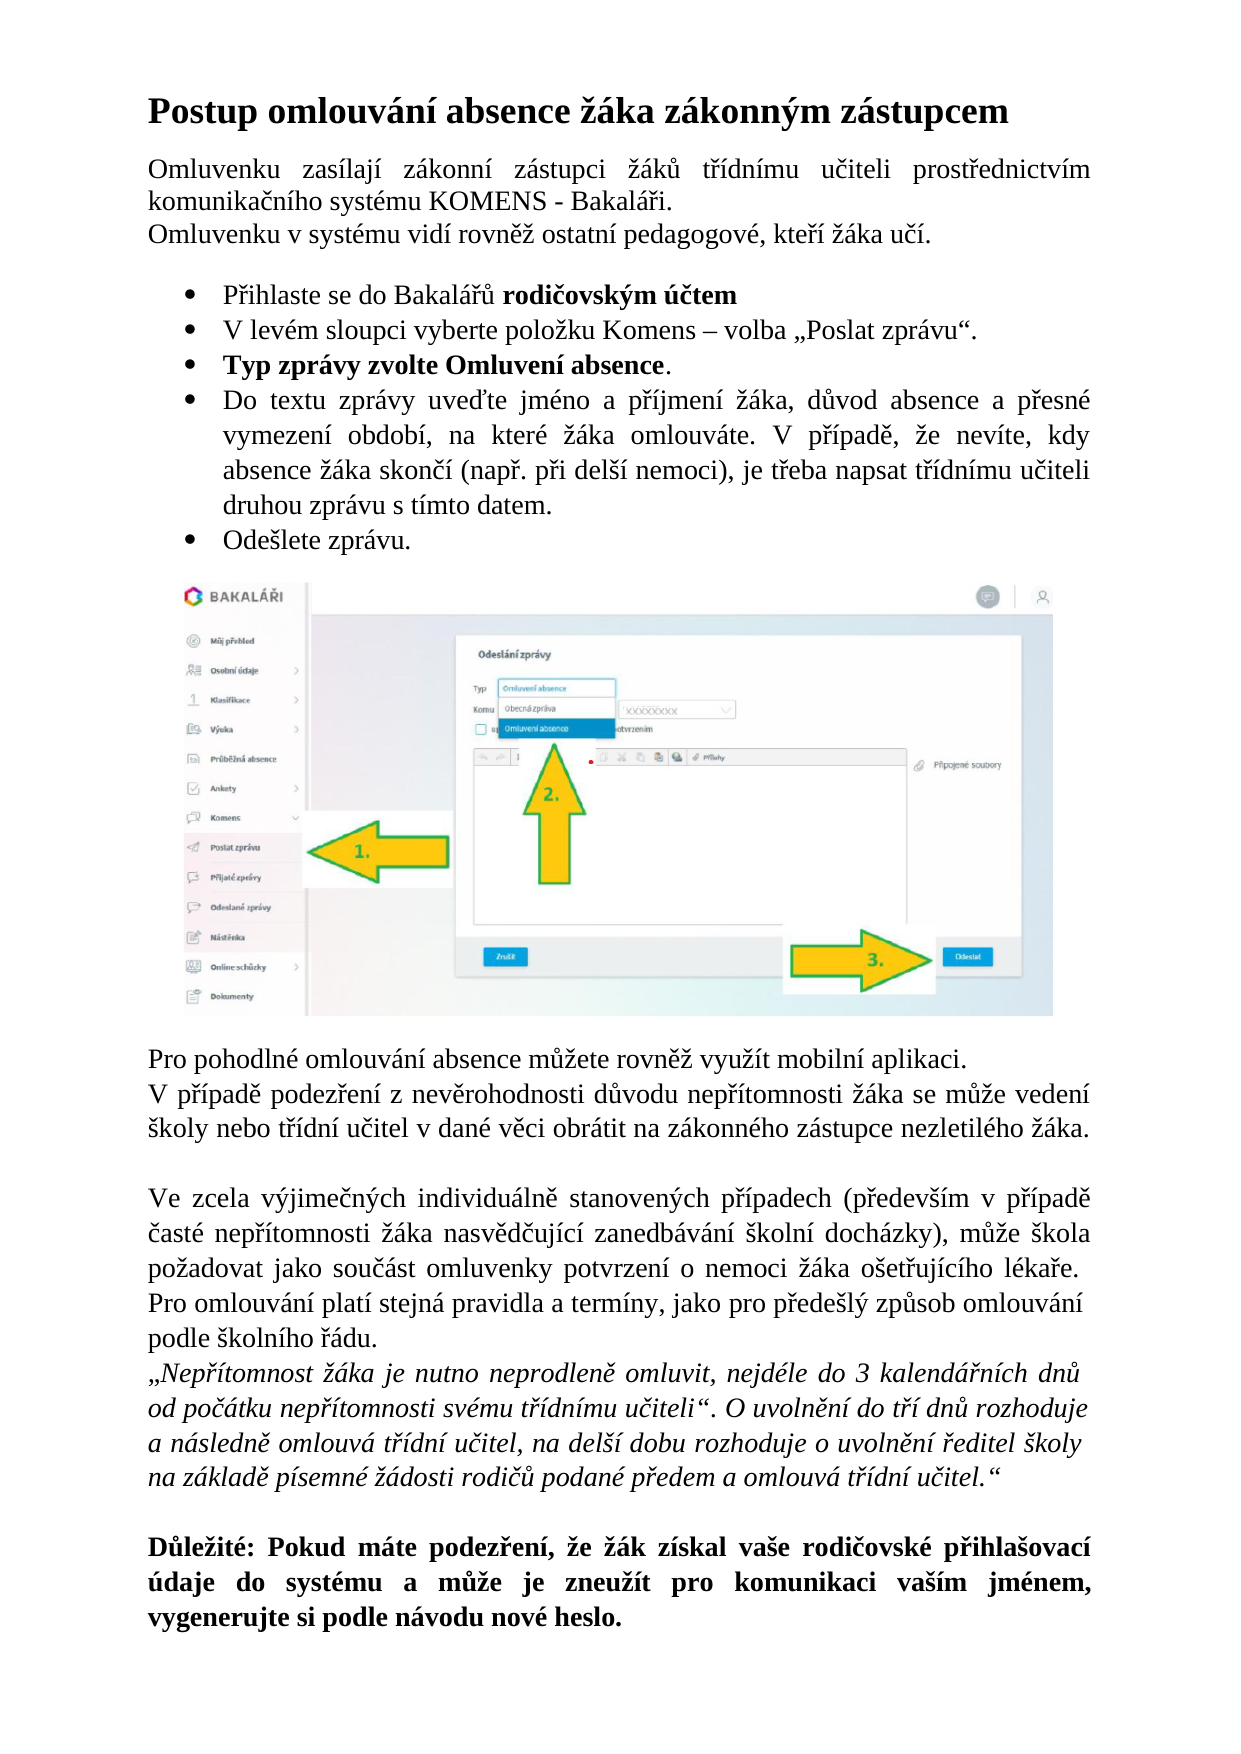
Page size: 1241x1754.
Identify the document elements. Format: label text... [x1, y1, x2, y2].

text Omluvenku v systému vidí rovněž ostatní pedagogové, kteří žáka učí. [148, 217, 1092, 249]
list Typ zprávy zvolte Omluvení absence. [185, 348, 1092, 381]
list Přihlaste se do Bakalářů rodičovským účtem [185, 278, 1092, 311]
list V levém sloupci vyberte položku Komens – volba „Poslat zprávu“. [185, 313, 1092, 346]
picture [147, 574, 1075, 1023]
text Postup omlouvání absence žáka zákonným zástupcem [148, 89, 1092, 132]
list Odešlete zprávu. [185, 523, 1092, 555]
list Do textu zprávy uveďte jméno a příjmení žáka, důvod absence a přesné vymezení období, na které žáka omlouváte. V případě, že nevíte, kdy absence žáka skončí (např. při delší nemoci), je třeba napsat třídnímu učiteli druhou zprávu s tímto datem. [185, 383, 1092, 520]
text V případě podezření z nevěrohodnosti důvodu nepřítomnosti žáka se může vedení školy nebo třídní učitel v dané věci obrátit na zákonného zástupce nezletilého žáka. Ve zcela výjimečných individuálně stanovených případech (především v případě časté nepřítomnosti žáka nasvědčující zanedbávání školní docházky), může škola požadovat jako součást omluvenky potvrzení o nemoci žáka ošetřujícího lékaře. Pro omlouvání platí stejná pravidla a termíny, jako pro předešlý způsob omlouvání podle školního řádu. [148, 1077, 1092, 1353]
text Pro pohodlné omlouvání absence můžete rovněž využít mobilní aplikaci. [148, 1042, 1092, 1074]
text Důležité: Pokud máte podezření, že žák získal vaše rodičovské přihlašovací údaje do systému a může je zneužít pro komunikaci vaším jménem, vygenerujte si podle návodu nové heslo. [148, 1530, 1092, 1632]
text „Nepřítomnost žáka je nutno neprodleně omluvit, nejdéle do 3 kalendářních dnů od počátku nepřítomnosti svému třídnímu učiteli“. O uvolnění do tří dnů rozhoduje a následně omlouvá třídní učitel, na delší dobu rozhoduje o uvolnění ředitel školy na základě písemné žádosti rodičů podané předem a omlouvá třídní učitel.“ [148, 1356, 1092, 1493]
text Omluvenku zasílají zákonní zástupci žáků třídnímu učiteli prostřednictvím komunikačního systému KOMENS - Bakaláři. [148, 152, 1092, 217]
